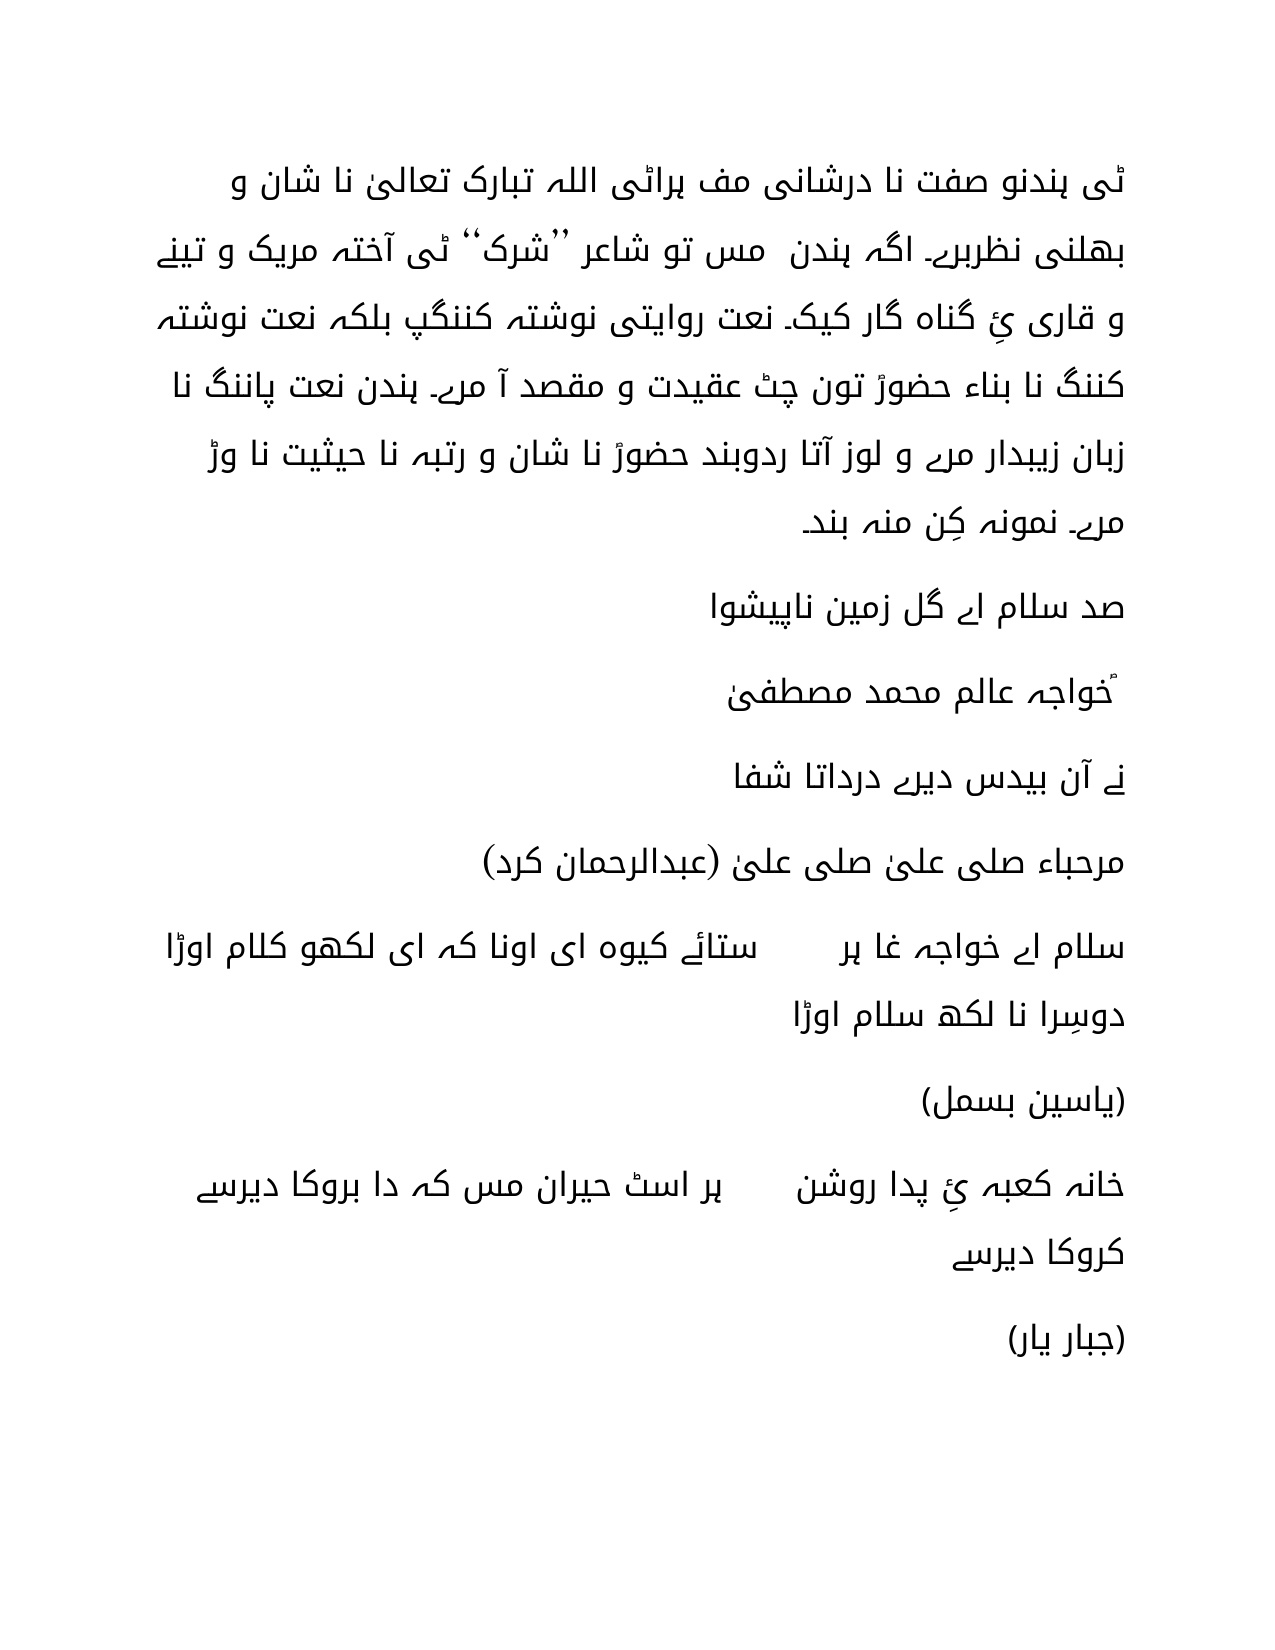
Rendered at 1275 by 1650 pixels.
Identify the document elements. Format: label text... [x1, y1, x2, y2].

text خواجہ عالم محمد مصطفیٰ ؐ [150, 661, 1125, 724]
text ستائے کیوہ ای اونا کہ ای لکھو کلام اوڑا سلام اے خواجہ غا ہر دوسِرا نا لکھ سلام اوڑا [150, 916, 1125, 1047]
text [150, 150, 1125, 554]
text ہر اسٹ حیران مس کہ دا بروکا دیرسے خانہ کعبہ ئِ پدا روشن کروکا دیرسے [150, 1154, 1125, 1285]
text (جبار یار) [150, 1307, 1125, 1370]
text مرحباء صلی علیٰ صلی علیٰ (عبدالرحمان کرد) [150, 831, 1125, 894]
text نے آن بیدس دیرے درداتا شفا [150, 746, 1125, 809]
text (یاسین بسمل) [150, 1069, 1125, 1132]
text صد سلام اے گل زمین ناپیشوا [150, 576, 1125, 639]
